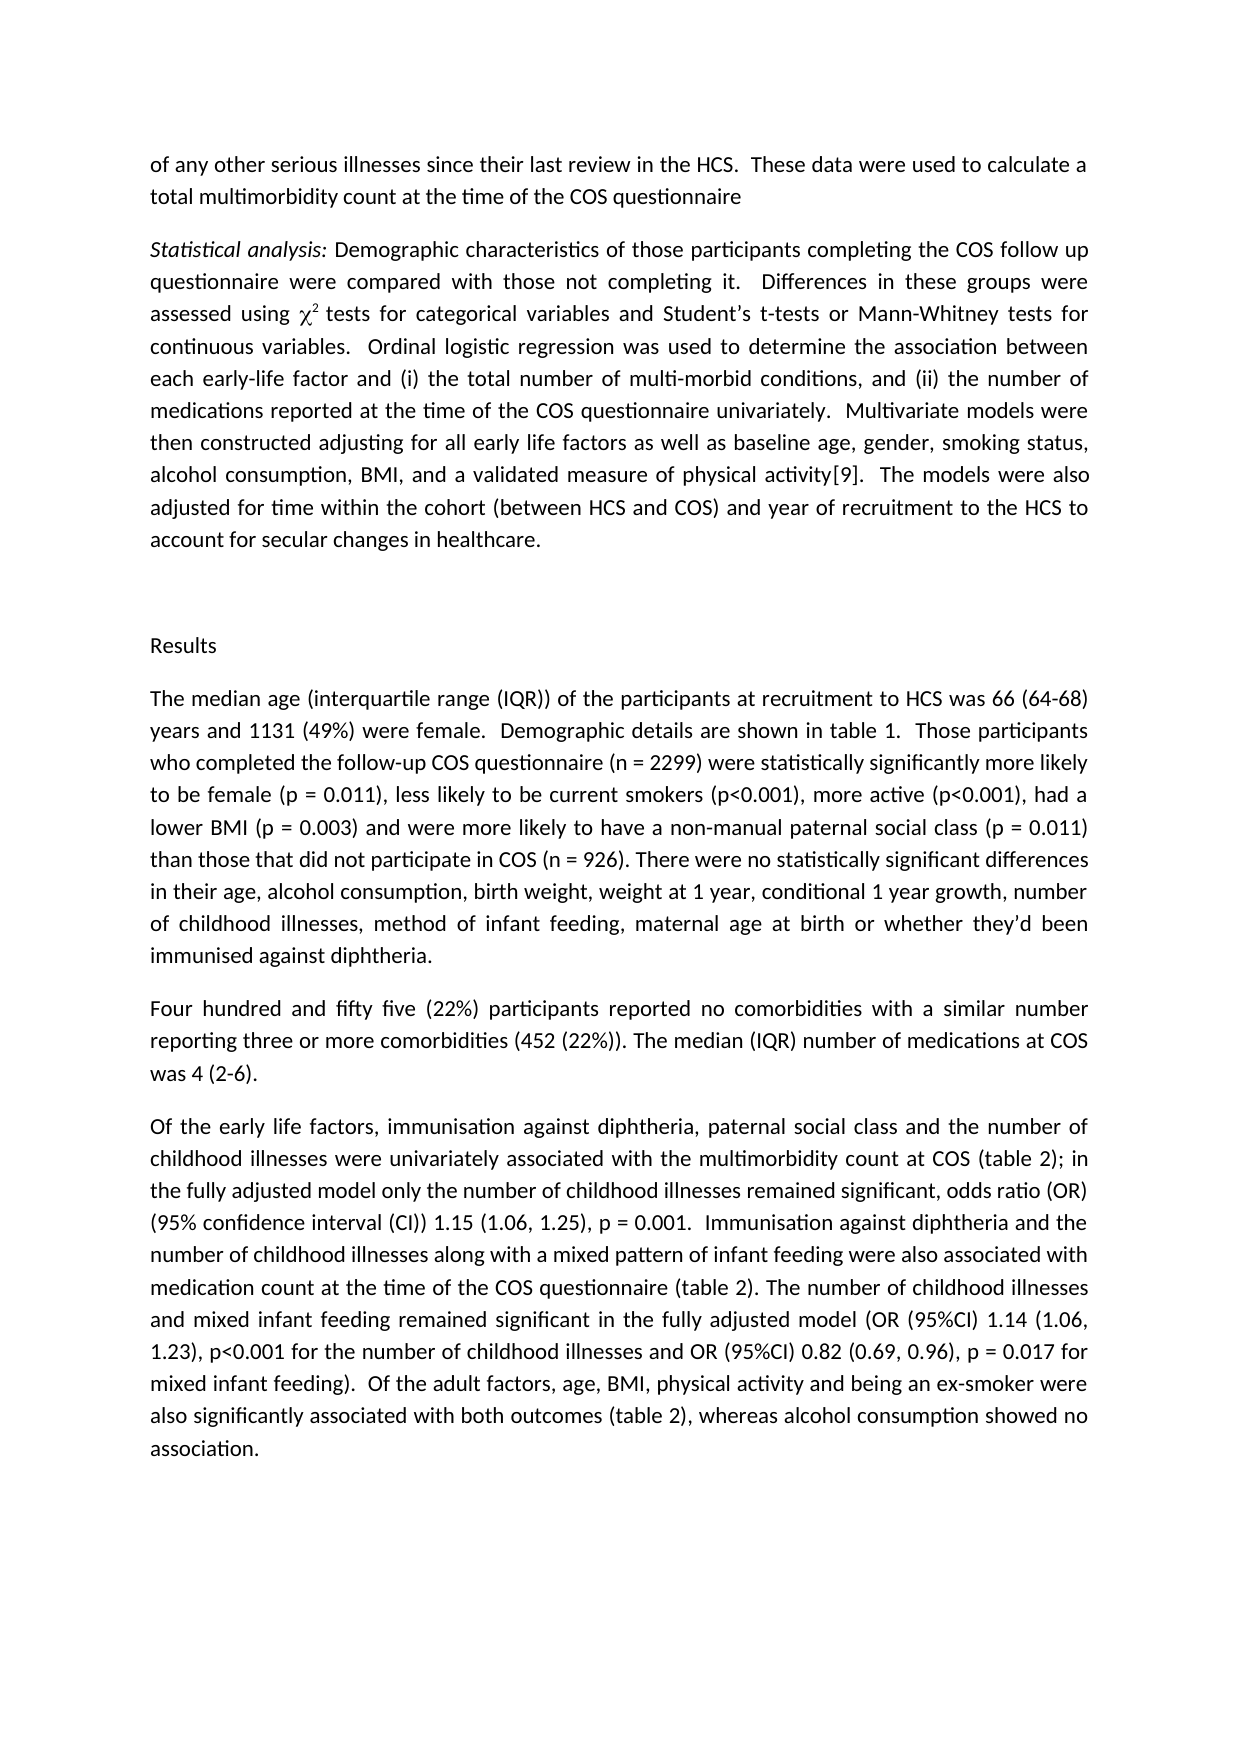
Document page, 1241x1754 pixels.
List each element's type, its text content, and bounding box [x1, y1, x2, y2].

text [150, 150, 1090, 210]
text Statistical analysis: Demographic characteristics of those participants completing the COS follow up questionnaire were compared with those not completing it. Differences in these groups were assessed using 2 tests for categorical variables and Student’s t-tests or Mann-Whitney tests for continuous variables. Ordinal logistic regression was used to determine the association between each early-life factor and (i) the total number of multi-morbid conditions, and (ii) the number of medications reported at the time of the COS questionnaire univariately. Multivariate models were then constructed adjusting for all early life factors as well as baseline age, gender, smoking status, alcohol consumption, BMI, and a validated measure of physical activity[9]. The models were also adjusted for time within the cohort (between HCS and COS) and year of recruitment to the HCS to account for secular changes in healthcare. [150, 235, 1090, 553]
text Results [150, 631, 1090, 659]
text The median age (interquartile range (IQR)) of the participants at recruitment to HCS was 66 (64-68) years and 1131 (49%) were female. Demographic details are shown in table 1. Those participants who completed the follow-up COS questionnaire (n = 2299) were statistically significantly more likely to be female (p = 0.011), less likely to be current smokers (p<0.001), more active (p<0.001), had a lower BMI (p = 0.003) and were more likely to have a non-manual paternal social class (p = 0.011) than those that did not participate in COS (n = 926). There were no statistically significant differences in their age, alcohol consumption, birth weight, weight at 1 year, conditional 1 year growth, number of childhood illnesses, method of infant feeding, maternal age at birth or whether they’d been immunised against diphtheria. [150, 684, 1090, 969]
text Of the early life factors, immunisation against diphtheria, paternal social class and the number of childhood illnesses were univariately associated with the multimorbidity count at COS (table 2); in the fully adjusted model only the number of childhood illnesses remained significant, odds ratio (OR) (95% confidence interval (CI)) 1.15 (1.06, 1.25), p = 0.001. Immunisation against diphtheria and the number of childhood illnesses along with a mixed pattern of infant feeding were also associated with medication count at the time of the COS questionnaire (table 2). The number of childhood illnesses and mixed infant feeding remained significant in the fully adjusted model (OR (95%CI) 1.14 (1.06, 1.23), p<0.001 for the number of childhood illnesses and OR (95%CI) 0.82 (0.69, 0.96), p = 0.017 for mixed infant feeding). Of the adult factors, age, BMI, physical activity and being an ex-smoker were also significantly associated with both outcomes (table 2), whereas alcohol consumption showed no association. [150, 1112, 1090, 1462]
text Four hundred and fifty five (22%) participants reported no comorbidities with a similar number reporting three or more comorbidities (452 (22%)). The median (IQR) number of medications at COS was 4 (2-6). [150, 994, 1090, 1087]
